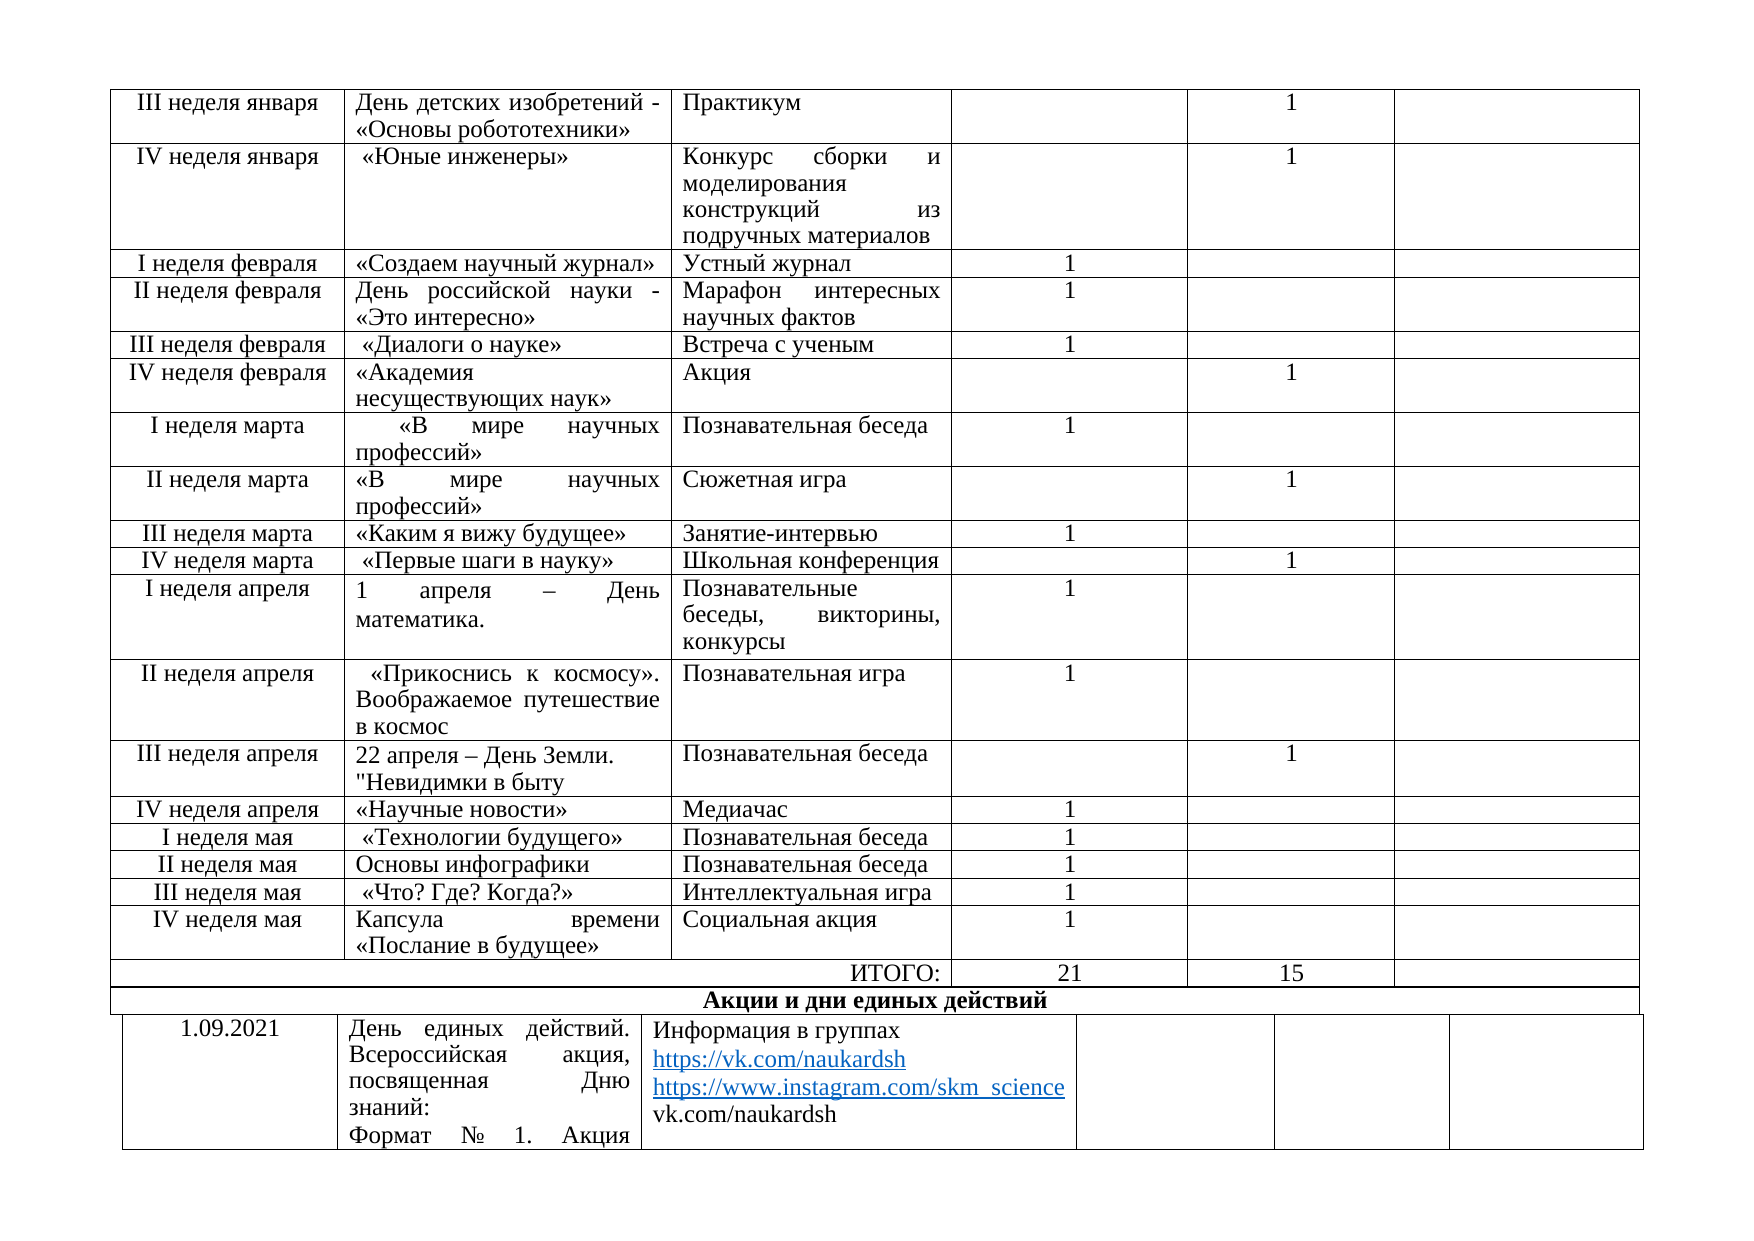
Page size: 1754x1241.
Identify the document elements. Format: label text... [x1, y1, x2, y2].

table_cell 1 [1188, 467, 1394, 519]
table_cell «В мире научных профессий» [345, 413, 671, 466]
table_cell [1395, 521, 1639, 547]
table_cell 1 [952, 797, 1187, 823]
table_cell II неделя марта [111, 467, 344, 519]
table_cell День детских изобретений - «Основы робототехники» [345, 90, 671, 142]
table_cell [1188, 797, 1394, 823]
table_cell «Создаем научный журнал» [345, 250, 671, 277]
table_cell [1395, 575, 1639, 659]
table_cell [1188, 278, 1394, 331]
table_cell [952, 359, 1187, 412]
table_cell II неделя февраля [111, 278, 344, 331]
table_cell «Первые шаги в науку» [345, 548, 671, 574]
table_cell [1395, 548, 1639, 574]
table_cell 1 [952, 250, 1187, 277]
table_cell [1188, 879, 1394, 905]
table_cell «В мире научных профессий» [345, 467, 671, 519]
table_cell [1395, 250, 1639, 277]
table_cell 1 [1188, 359, 1394, 412]
table_cell IV неделя мая [111, 906, 344, 959]
table_cell «Академия несуществующих наук» [345, 359, 671, 412]
table_cell 1 [952, 660, 1187, 739]
table_cell Медиачас [672, 797, 951, 823]
table_cell 1 [1188, 90, 1394, 142]
table_cell [1395, 851, 1639, 878]
table_cell «Юные инженеры» [345, 144, 671, 249]
table_cell 1 [952, 413, 1187, 466]
table_cell [1395, 332, 1639, 358]
table_cell [1395, 359, 1639, 412]
table_cell Акция [672, 359, 951, 412]
table_cell Интеллектуальная игра [672, 879, 951, 905]
table_cell [1395, 824, 1639, 850]
table_cell [1395, 278, 1639, 331]
table_cell [1395, 467, 1639, 519]
table_cell [952, 741, 1187, 796]
table_cell Познавательная беседа [672, 851, 951, 878]
table_cell [1395, 960, 1639, 986]
table_cell 1 [952, 575, 1187, 659]
table_cell I неделя мая [111, 824, 344, 850]
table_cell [338, 1015, 641, 1149]
table_cell «Каким я вижу будущее» [345, 521, 671, 547]
table_cell [1188, 660, 1394, 739]
table_cell IV неделя апреля [111, 797, 344, 823]
table_cell Основы инфографики [345, 851, 671, 878]
table_cell Познавательная игра [672, 660, 951, 739]
table_cell [952, 90, 1187, 142]
table_cell I неделя марта [111, 413, 344, 466]
table_cell «Технологии будущего» [345, 824, 671, 850]
table_cell [1395, 144, 1639, 249]
table_cell II неделя апреля [111, 660, 344, 739]
table_cell [1077, 1015, 1274, 1149]
table_cell IV неделя января [111, 144, 344, 249]
table_cell [952, 144, 1187, 249]
table_cell Занятие-интервью [672, 521, 951, 547]
table_cell «Что? Где? Когда?» [345, 879, 671, 905]
table_cell III неделя января [111, 90, 344, 142]
table_cell [1188, 332, 1394, 358]
table_cell 1 [952, 278, 1187, 331]
table_cell Познавательная беседа [672, 741, 951, 796]
table_cell 1 апреля – День математика. [345, 575, 671, 659]
table_cell [1188, 824, 1394, 850]
table_cell [1188, 413, 1394, 466]
table_cell Познавательные беседы, викторины, конкурсы [672, 575, 951, 659]
table_cell 22 апреля – День Земли. "Невидимки в быту [345, 741, 671, 796]
table_cell [1395, 413, 1639, 466]
table_cell Сюжетная игра [672, 467, 951, 519]
table_cell 1 [952, 521, 1187, 547]
table_cell Встреча с ученым [672, 332, 951, 358]
table_cell [1395, 879, 1639, 905]
table_cell [1188, 521, 1394, 547]
table_cell 1 [1188, 548, 1394, 574]
table_cell [1188, 906, 1394, 959]
table_cell Практикум [672, 90, 951, 142]
table_cell [1395, 660, 1639, 739]
table_cell [1188, 250, 1394, 277]
table_cell III неделя февраля [111, 332, 344, 358]
table_cell [1188, 851, 1394, 878]
table_cell [952, 548, 1187, 574]
table_cell 1.09.2021 [123, 1015, 337, 1149]
table_cell Познавательная беседа [672, 824, 951, 850]
table_cell 1 [1188, 144, 1394, 249]
table_cell ИТОГО: [111, 960, 951, 986]
table_cell День российской науки - «Это интересно» [345, 278, 671, 331]
table_cell 1 [952, 824, 1187, 850]
table_cell «Диалоги о науке» [345, 332, 671, 358]
table_cell II неделя мая [111, 851, 344, 878]
table_cell Познавательная беседа [672, 413, 951, 466]
table_cell III неделя апреля [111, 741, 344, 796]
table_cell Марафон интересных научных фактов [672, 278, 951, 331]
table_cell III неделя марта [111, 521, 344, 547]
table_cell «Прикоснись к космосу». Воображаемое путешествие в космос [345, 660, 671, 739]
table_cell [1275, 1015, 1449, 1149]
table_cell Конкурс сборки и моделирования конструкций из подручных материалов [672, 144, 951, 249]
table_cell «Научные новости» [345, 797, 671, 823]
table_cell [1395, 906, 1639, 959]
table_cell [1395, 90, 1639, 142]
table_cell I неделя апреля [111, 575, 344, 659]
table_cell [1395, 797, 1639, 823]
table_cell Акции и дни единых действий [111, 988, 1639, 1014]
table_cell 1 [952, 851, 1187, 878]
table_cell [1395, 741, 1639, 796]
table_cell IV неделя февраля [111, 359, 344, 412]
table_cell 1 [1188, 741, 1394, 796]
table_cell I неделя февраля [111, 250, 344, 277]
table_cell Капсула времени «Послание в будущее» [345, 906, 671, 959]
table_cell Устный журнал [672, 250, 951, 277]
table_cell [642, 1015, 1076, 1149]
table_cell [952, 467, 1187, 519]
table_cell 1 [952, 906, 1187, 959]
table_cell 21 [952, 960, 1187, 986]
table_cell 1 [952, 879, 1187, 905]
table_cell [1188, 575, 1394, 659]
table_cell [1450, 1015, 1643, 1149]
table_cell Социальная акция [672, 906, 951, 959]
table_cell Школьная конференция [672, 548, 951, 574]
table_cell 1 [952, 332, 1187, 358]
table_cell 15 [1188, 960, 1394, 986]
table_cell IV неделя марта [111, 548, 344, 574]
table_cell III неделя мая [111, 879, 344, 905]
